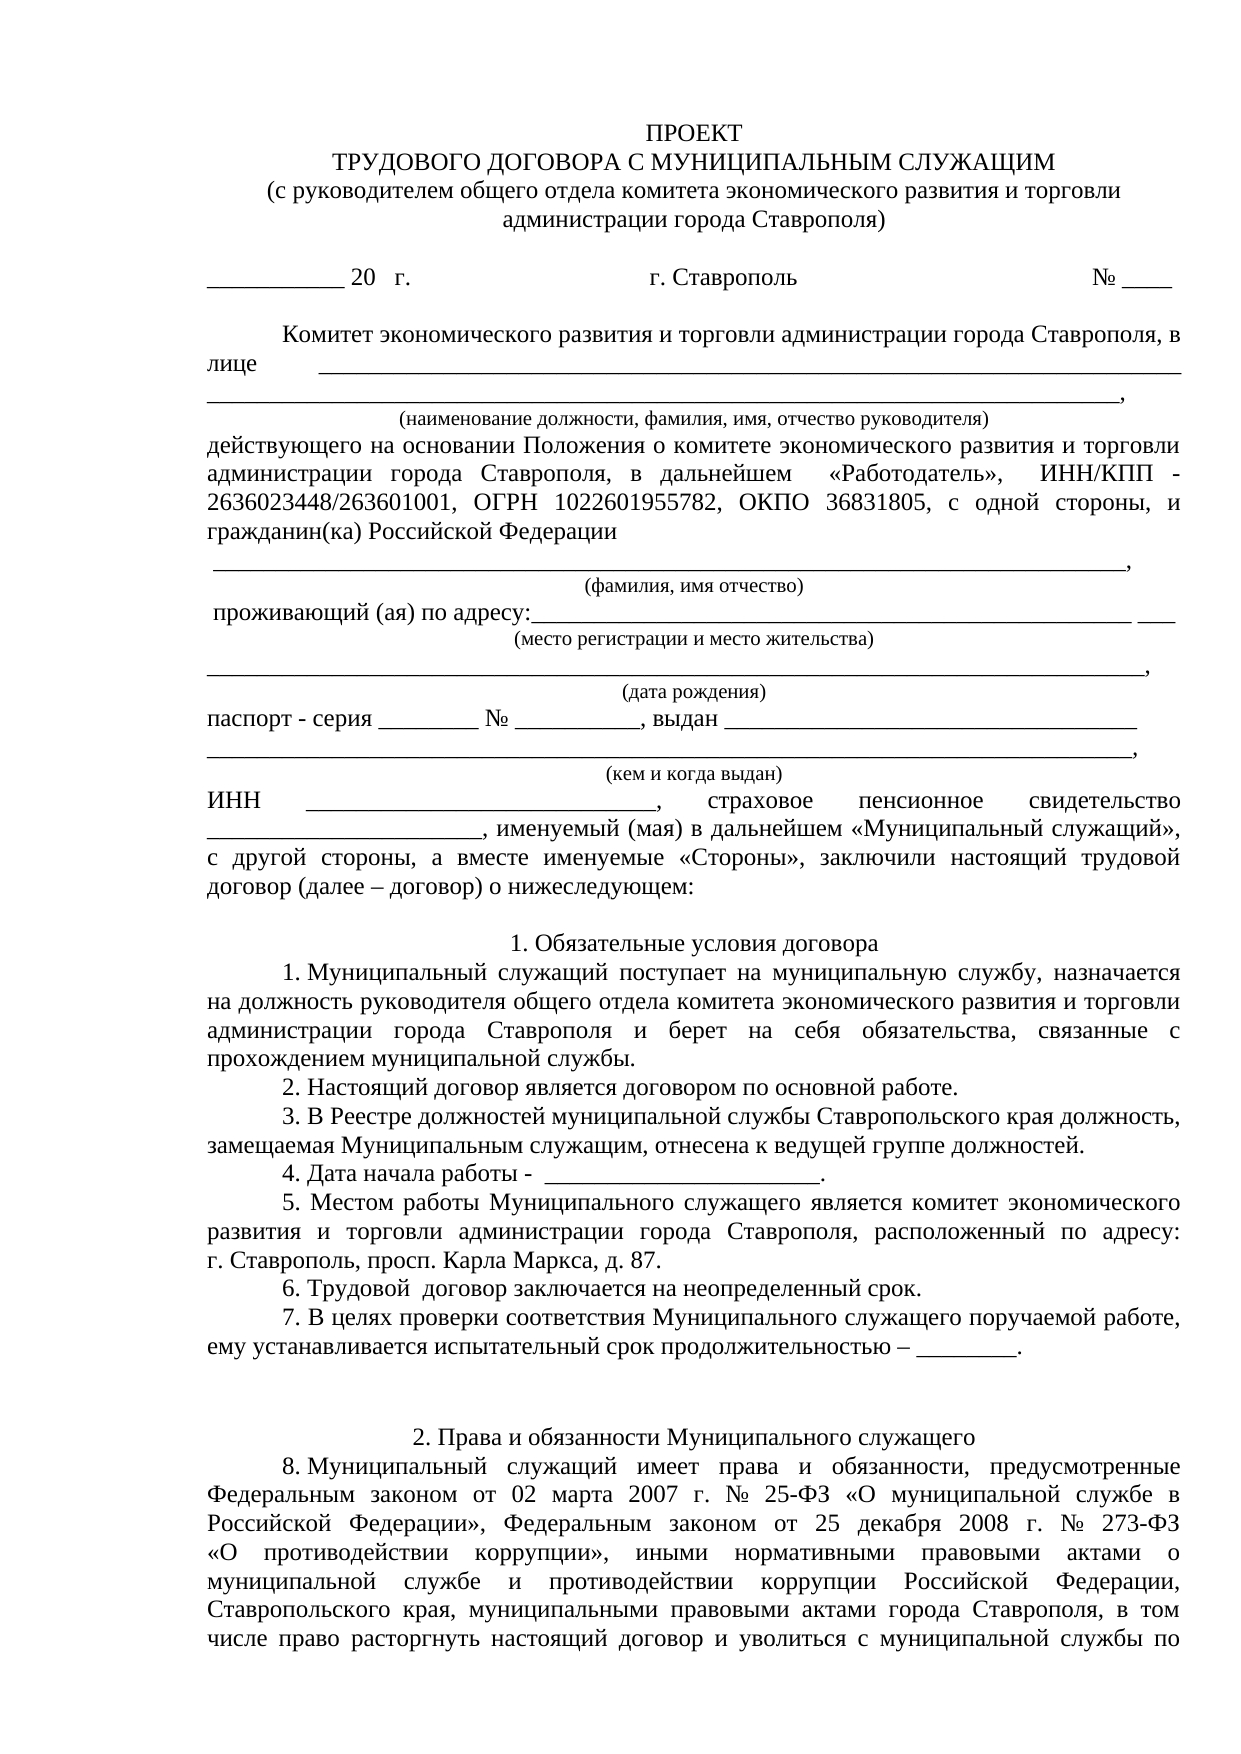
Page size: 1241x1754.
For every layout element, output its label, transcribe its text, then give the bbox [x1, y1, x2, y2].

text Комитет экономического развития и торговли администрации города Ставрополя, в лице _____________________________________________________________________ _________________________________________________________________________, [207, 319, 1181, 406]
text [207, 1451, 1181, 1652]
text _________________________________________________________________________, [207, 545, 1181, 573]
text 2. Права и обязанности Муниципального служащего [207, 1422, 1181, 1451]
text ___________ 20 г. г. Ставрополь № ____ [207, 262, 1181, 291]
text (наименование должности, фамилия, имя, отчество руководителя) [207, 406, 1181, 430]
text 5. Местом работы Муниципального служащего является комитет экономического развития и торговли администрации города Ставрополя, расположенный по адресу: г. Ставрополь, просп. Карла Маркса, д. 87. [207, 1187, 1181, 1273]
text 4. Дата начала работы - ______________________. [281, 1158, 1181, 1187]
text (дата рождения) [207, 679, 1181, 703]
text действующего на основании Положения о комитете экономического развития и торговли администрации города Ставрополя, в дальнейшем «Работодатель», ИНН/КПП - 2636023448/263601001, ОГРН 1022601955782, ОКПО 36831805, с одной стороны, и гражданин(ка) Российской Федерации [207, 430, 1181, 545]
text 2. Настоящий договор является договором по основной работе. [207, 1072, 1181, 1101]
text 1. Обязательные условия договора [207, 928, 1181, 957]
text 1. Муниципальный служащий поступает на муниципальную службу, назначается на должность руководителя общего отдела комитета экономического развития и торговли администрации города Ставрополя и берет на себя обязательства, связанные с прохождением муниципальной службы. [207, 957, 1181, 1072]
text ПРОЕКТ [207, 118, 1181, 147]
text ИНН ____________________________, страховое пенсионное свидетельство ______________________, именуемый (мая) в дальнейшем «Муниципальный служащий», с другой стороны, а вместе именуемые «Стороны», заключили настоящий трудовой договор (далее – договор) о нижеследующем: [207, 785, 1181, 900]
text ___________________________________________________________________________, [207, 650, 1181, 679]
text ТРУДОВОГО ДОГОВОРА С МУНИЦИПАЛЬНЫМ СЛУЖАЩИМ [207, 147, 1181, 176]
text паспорт - серия ________ № __________, выдан _________________________________ [207, 703, 1181, 732]
text 7. В целях проверки соответствия Муниципального служащего поручаемой работе, ему устанавливается испытательный срок продолжительностью – ________. [207, 1302, 1181, 1360]
text 3. В Реестре должностей муниципальной службы Ставропольского края должность, замещаемая Муниципальным служащим, отнесена к ведущей группе должностей. [207, 1101, 1181, 1158]
text (фамилия, имя отчество) [207, 573, 1181, 597]
text проживающий (ая) по адресу:________________________________________________ ___ (место регистрации и место жительства) [207, 597, 1181, 650]
text (кем и когда выдан) [207, 761, 1181, 785]
text 6. Трудовой договор заключается на неопределенный срок. [207, 1273, 1181, 1302]
text (с руководителем общего отдела комитета экономического развития и торговли администрации города Ставрополя) [207, 176, 1181, 233]
text __________________________________________________________________________, [207, 732, 1181, 761]
